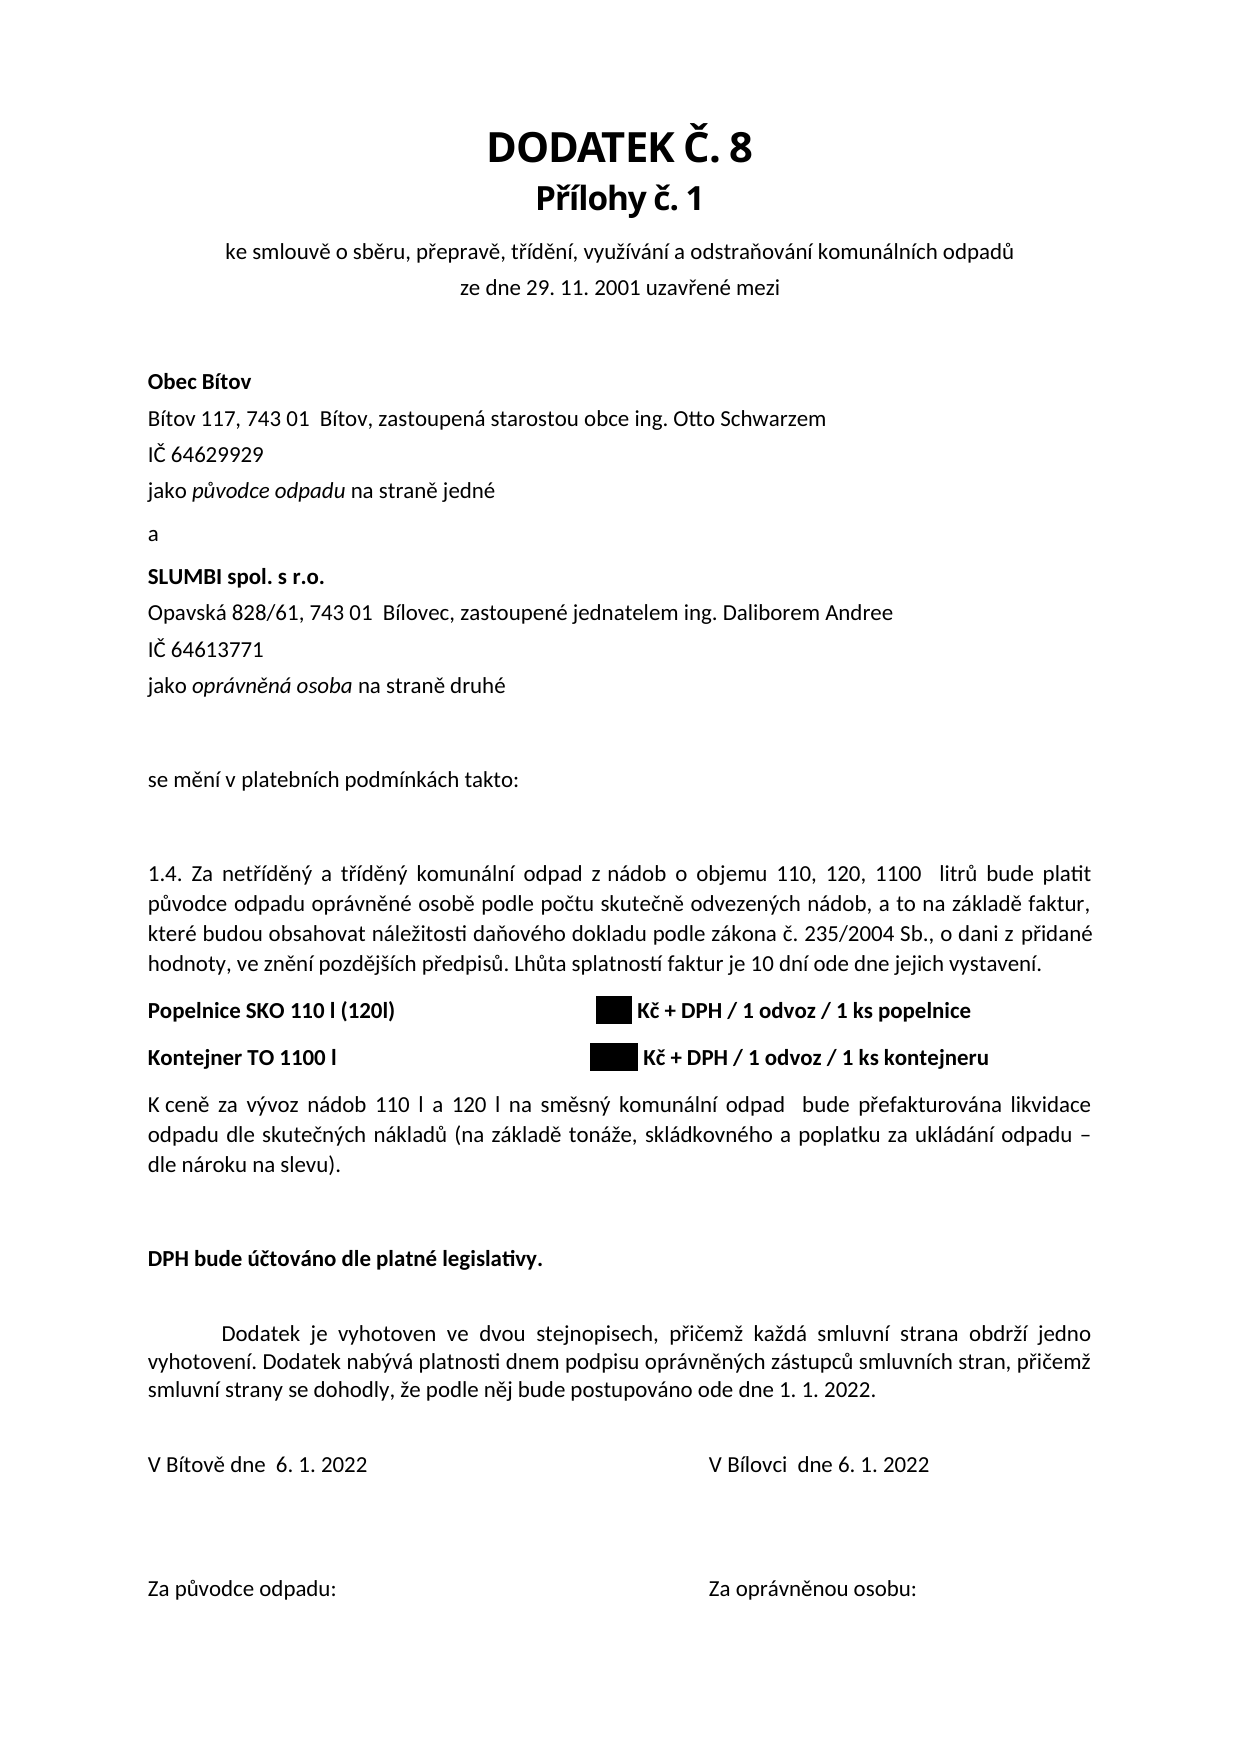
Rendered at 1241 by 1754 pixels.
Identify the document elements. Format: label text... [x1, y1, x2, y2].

text Opavská 828/61, 743 01 Bílovec, zastoupené jednatelem ing. Daliborem Andree [148, 598, 1093, 627]
text K ceně za vývoz nádob 110 l a 120 l na směsný komunální odpad bude přefakturována likvidace odpadu dle skutečných nákladů (na základě tonáže, skládkovného a poplatku za ukládání odpadu – dle nároku na slevu). [148, 1090, 1093, 1179]
text jako původce odpadu na straně jedné [148, 477, 1093, 505]
text a [148, 519, 1093, 547]
title Dodatek č. 8 [148, 118, 1093, 175]
text Kontejner TO 1100 l 150,- Kč + DPH / 1 odvoz / 1 ks kontejneru [638, 1043, 1093, 1071]
text Bítov 117, 743 01 Bítov, zastoupená starostou obce ing. Otto Schwarzem [148, 404, 1093, 432]
text se mění v platebních podmínkách takto: [148, 765, 1093, 793]
text 1.4. Za netříděný a tříděný komunální odpad z nádob o objemu 110, 120, 1100 litrů bude platit původce odpadu oprávněné osobě podle počtu skutečně odvezených nádob, a to na základě faktur, které budou obsahovat náležitosti daňového dokladu podle zákona č. 235/2004 Sb., o dani z přidané hodnoty, ve znění pozdějších předpisů. Lhůta splatností faktur je 10 dní ode dne jejich vystavení. [148, 859, 1093, 978]
text Popelnice SKO 110 l (120l) 38,- Kč + DPH / 1 odvoz / 1 ks popelnice [148, 996, 596, 1024]
text ze dne 29. 11. 2001 uzavřené mezi [148, 273, 1093, 302]
text Obec Bítov [148, 367, 1093, 395]
text Dodatek je vyhotoven ve dvou stejnopisech, přičemž každá smluvní strana obdrží jedno vyhotovení. Dodatek nabývá platnosti dnem podpisu oprávněných zástupců smluvních stran, přičemž smluvní strany se dohodly, že podle něj bude postupováno ode dne 1. 1. 2022. [148, 1319, 1093, 1403]
text IČ 64629929 [148, 440, 1093, 468]
text V Bítově dne 6. 1. 2022 V Bílovci dne 6. 1. 2022 [148, 1450, 1093, 1478]
text Popelnice SKO 110 l (120l) 38,- Kč + DPH / 1 odvoz / 1 ks popelnice [632, 996, 1093, 1024]
text Za původce odpadu: Za oprávněnou osobu: [148, 1574, 1093, 1602]
text Kontejner TO 1100 l 150,- Kč + DPH / 1 odvoz / 1 ks kontejneru [148, 1043, 590, 1071]
text jako oprávněná osoba na straně druhé [148, 671, 1093, 699]
title Přílohy č. 1 [148, 175, 1093, 220]
text ke smlouvě o sběru, přepravě, třídění, využívání a odstraňování komunálních odpadů [148, 237, 1093, 265]
text IČ 64613771 [148, 635, 1093, 663]
text DPH bude účtováno dle platné legislativy. [148, 1244, 1093, 1272]
text SLUMBI spol. s r.o. [148, 562, 1093, 590]
